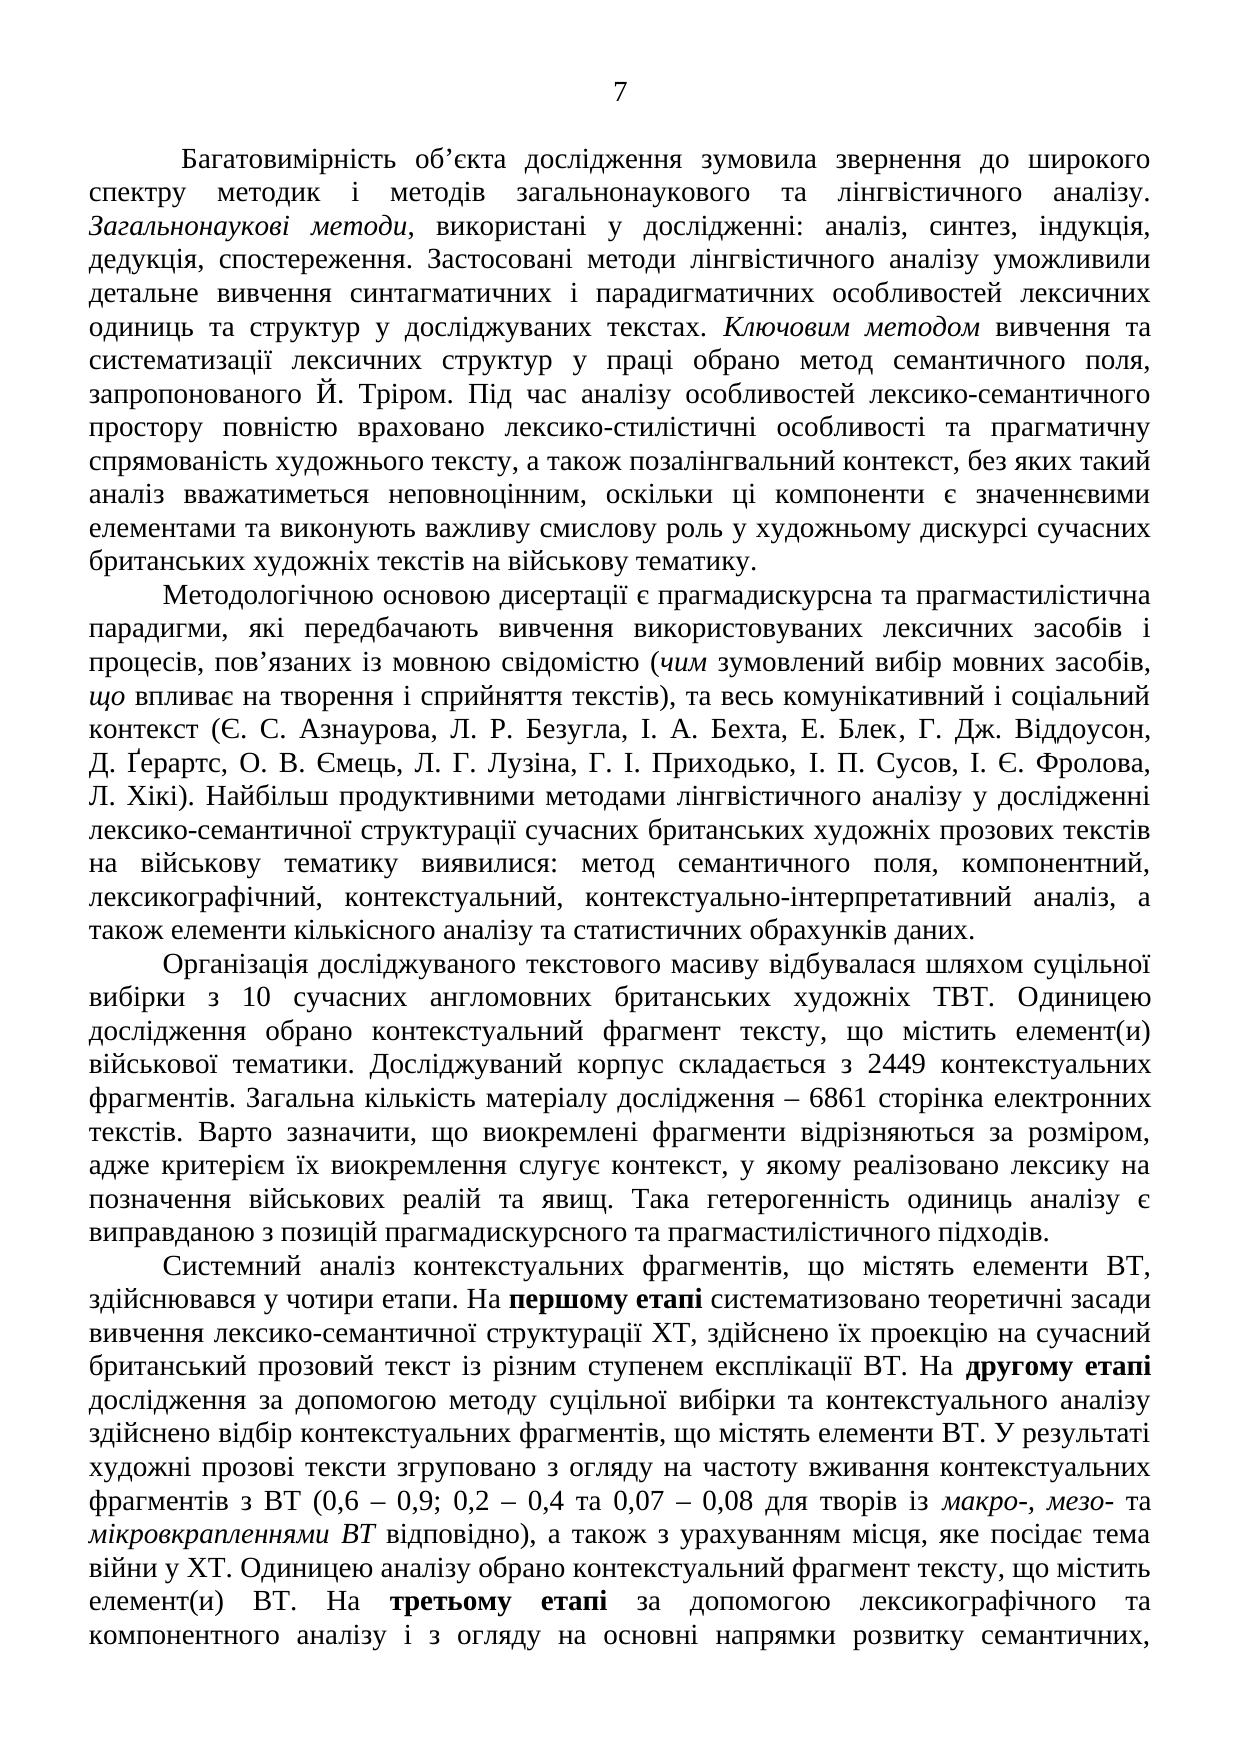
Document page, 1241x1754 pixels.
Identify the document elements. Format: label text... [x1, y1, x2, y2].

text Багатовимірність обʼєкта дослідження зумовила звернення до широкого спектру методик і методів загальнонаукового та лінгвістичного аналізу. Загальнонаукові методи, використані у дослідженні: аналіз, синтез, індукція, дедукція, спостереження. Застосовані методи лінгвістичного аналізу уможливили детальне вивчення синтагматичних і парадигматичних особливостей лексичних одиниць та структур у досліджуваних текстах. Ключовим методом вивчення та систематизації лексичних структур у праці обрано метод семантичного поля, запропонованого Й. Тріром. Під час аналізу особливостей лексико-семантичного простору повністю враховано лексико-стилістичні особливості та прагматичну спрямованість художнього тексту, а також позалінгвальний контекст, без яких такий аналіз вважатиметься неповноцінним, оскільки ці компоненти є значеннєвими елементами та виконують важливу смислову роль у художньому дискурсі сучасних британських художніх текстів на військову тематику. [89, 141, 1152, 577]
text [89, 1248, 1152, 1650]
text Методологічною основою дисертації є прагмадискурсна та прагмастилістична парадигми, які передбачають вивчення використовуваних лексичних засобів і процесів, повʼязаних із мовною свідомістю (чим зумовлений вибір мовних засобів, що впливає на творення і сприйняття текстів), та весь комунікативний і соціальний контекст (Є. С. Азнаурова, Л. Р. Безугла, І. А. Бехта, Е. Блек, Г. Дж. Віддоусон, Д. Ґерартс, О. В. Ємець, Л. Г. Лузіна, Г. І. Приходько, І. П. Сусов, І. Є. Фролова, Л. Хікі). Найбільш продуктивними методами лінгвістичного аналізу у дослідженні лексико-семантичної структурації сучасних британських художніх прозових текстів на військову тематику виявилися: метод семантичного поля, компонентний, лексикографічний, контекстуальний, контекстуально-інтерпретативний аналіз, а також елементи кількісного аналізу та статистичних обрахунків даних. [89, 577, 1152, 946]
text Організація досліджуваного текстового масиву відбувалася шляхом суцільної вибірки з 10 сучасних англомовних британських художніх ТВТ. Одиницею дослідження обрано контекстуальний фрагмент тексту, що містить елемент(и) військової тематики. Досліджуваний корпус складається з 2449 контекстуальних фрагментів. Загальна кількість матеріалу дослідження – 6861 сторінка електронних текстів. Варто зазначити, що виокремлені фрагменти відрізняються за розміром, адже критерієм їх виокремлення слугує контекст, у якому реалізовано лексику на позначення військових реалій та явищ. Така гетерогенність одиниць аналізу є виправданою з позицій прагмадискурсного та прагмастилістичного підходів. [89, 946, 1152, 1248]
